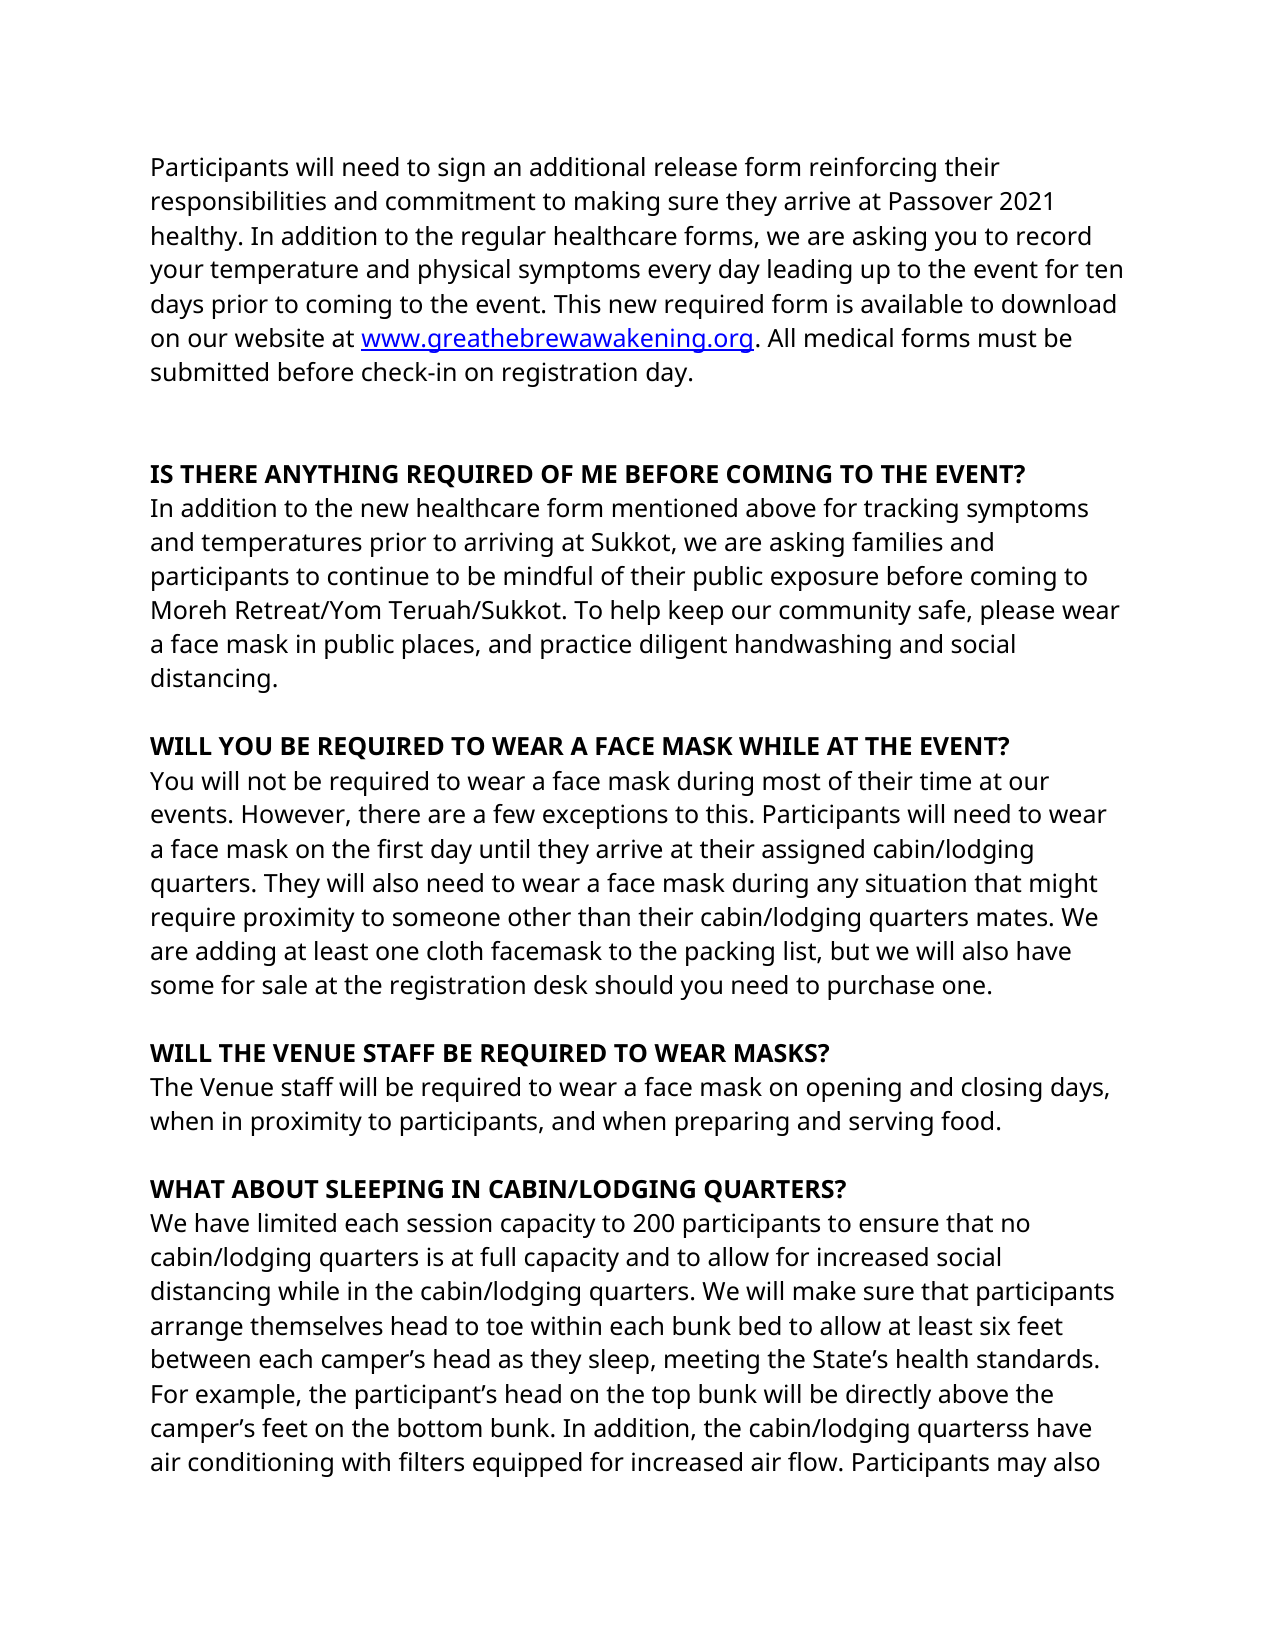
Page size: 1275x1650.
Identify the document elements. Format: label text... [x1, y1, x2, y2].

text In addition to the new healthcare form mentioned above for tracking symptoms and temperatures prior to arriving at Sukkot, we are asking families and participants to continue to be mindful of their public exposure before coming to Moreh Retreat/Yom Teruah/Sukkot. To help keep our community safe, please wear a face mask in public places, and practice diligent handwashing and social distancing. [150, 491, 1125, 695]
text WHAT ABOUT SLEEPING IN CABIN/LODGING QUARTERS? [150, 1172, 1125, 1206]
text Participants will need to sign an additional release form reinforcing their responsibilities and commitment to making sure they arrive at Passover 2021 healthy. In addition to the regular healthcare forms, we are asking you to record your temperature and physical symptoms every day leading up to the event for ten days prior to coming to the event. This new required form is available to download on our website at www.greathebrewawakening.org. All medical forms must be submitted before check-in on registration day. [150, 150, 1125, 388]
text The Venue staff will be required to wear a face mask on opening and closing days, when in proximity to participants, and when preparing and serving food. [150, 1070, 1125, 1138]
text IS THERE ANYTHING REQUIRED OF ME BEFORE COMING TO THE EVENT? [150, 457, 1125, 491]
text You will not be required to wear a face mask during most of their time at our events. However, there are a few exceptions to this. Participants will need to wear a face mask on the first day until they arrive at their assigned cabin/lodging quarters. They will also need to wear a face mask during any situation that might require proximity to someone other than their cabin/lodging quarters mates. We are adding at least one cloth facemask to the packing list, but we will also have some for sale at the registration desk should you need to purchase one. [150, 763, 1125, 1002]
text WILL YOU BE REQUIRED TO WEAR A FACE MASK WHILE AT THE EVENT? [150, 729, 1125, 763]
text WILL THE VENUE STAFF BE REQUIRED TO WEAR MASKS? [150, 1036, 1125, 1070]
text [150, 1206, 1125, 1478]
